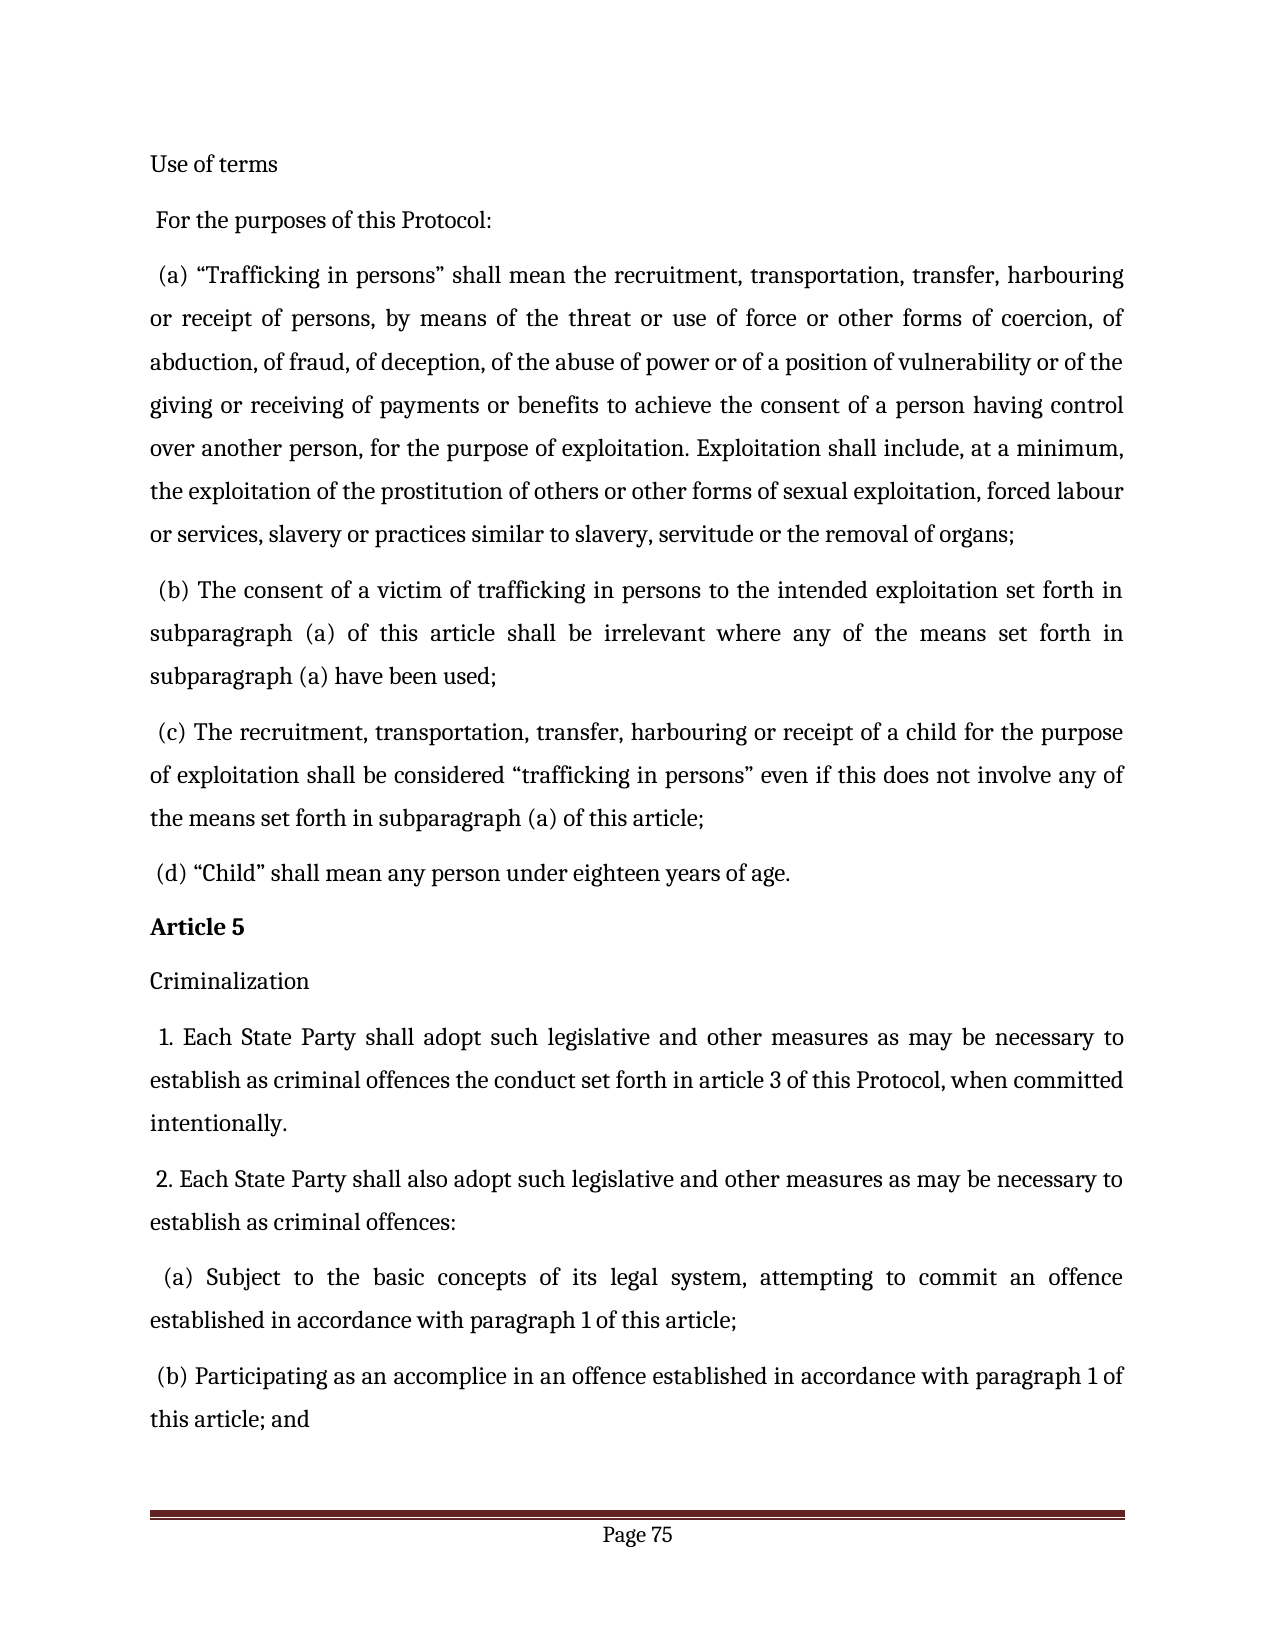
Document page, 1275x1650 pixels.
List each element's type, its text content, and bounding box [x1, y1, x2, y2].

text Criminalization [150, 967, 1125, 996]
text (d) “Child” shall mean any person under eighteen years of age. [150, 859, 1125, 888]
text (b) The consent of a victim of trafficking in persons to the intended exploitation set forth in subparagraph (a) of this article shall be irrelevant where any of the means set forth in subparagraph (a) have been used; [150, 576, 1125, 691]
text Article 5 [150, 913, 1125, 942]
text 2. Each State Party shall also adopt such legislative and other measures as may be necessary to establish as criminal offences: [150, 1164, 1125, 1236]
text 1. Each State Party shall adopt such legislative and other measures as may be necessary to establish as criminal offences the conduct set forth in article 3 of this Protocol, when committed intentionally. [150, 1023, 1125, 1138]
text For the purposes of this Protocol: [150, 206, 1125, 234]
text (a) “Trafficking in persons” shall mean the recruitment, transportation, transfer, harbouring or receipt of persons, by means of the threat or use of force or other forms of coercion, of abduction, of fraud, of deception, of the abuse of power or of a position of vulnerability or of the giving or receiving of payments or benefits to achieve the consent of a person having control over another person, for the purpose of exploitation. Exploitation shall include, at a minimum, the exploitation of the prostitution of others or other forms of sexual exploitation, forced labour or services, slavery or practices similar to slavery, servitude or the removal of organs; [150, 261, 1125, 549]
text (b) Participating as an accomplice in an offence established in accordance with paragraph 1 of this article; and [150, 1362, 1125, 1434]
text (a) Subject to the basic concepts of its legal system, attempting to commit an offence established in accordance with paragraph 1 of this article; [150, 1263, 1125, 1335]
text Use of terms [150, 150, 1125, 179]
text (c) The recruitment, transportation, transfer, harbouring or receipt of a child for the purpose of exploitation shall be considered “trafficking in persons” even if this does not involve any of the means set forth in subparagraph (a) of this article; [150, 717, 1125, 832]
